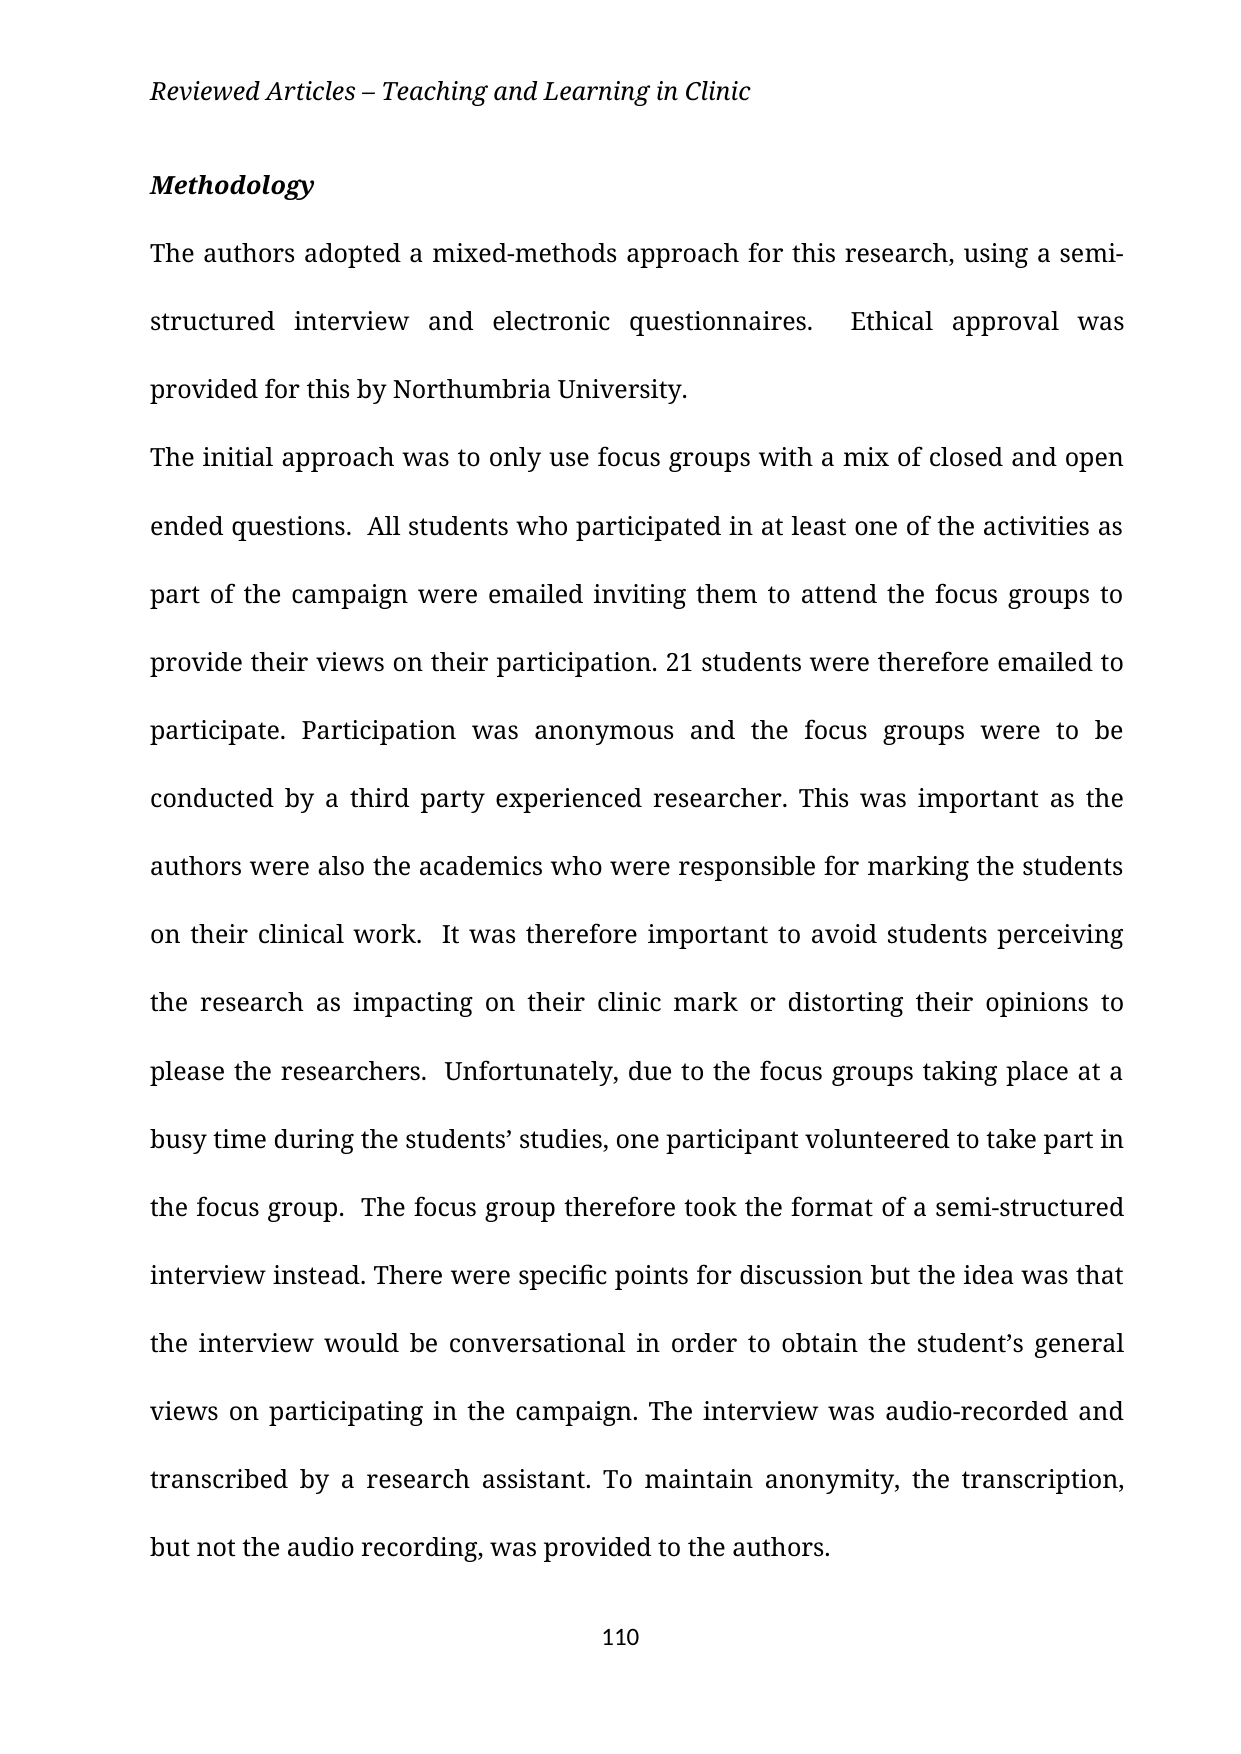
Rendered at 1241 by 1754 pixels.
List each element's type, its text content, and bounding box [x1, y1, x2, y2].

text The initial approach was to only use focus groups with a mix of closed and open ended questions. All students who participated in at least one of the activities as part of the campaign were emailed inviting them to attend the focus groups to provide their views on their participation. 21 students were therefore emailed to participate. Participation was anonymous and the focus groups were to be conducted by a third party experienced researcher. This was important as the authors were also the academics who were responsible for marking the students on their clinical work. It was therefore important to avoid students perceiving the research as impacting on their clinic mark or distorting their opinions to please the researchers. Unfortunately, due to the focus groups taking place at a busy time during the students’ studies, one participant volunteered to take part in the focus group. The focus group therefore took the format of a semi-structured interview instead. There were specific points for discussion but the idea was that the interview would be conversational in order to obtain the student’s general views on participating in the campaign. The interview was audio-recorded and transcribed by a research assistant. To maintain anonymity, the transcription, but not the audio recording, was provided to the authors. [150, 440, 1125, 1564]
text Methodology [150, 167, 1125, 202]
text The authors adopted a mixed-methods approach for this research, using a semi-structured interview and electronic questionnaires. Ethical approval was provided for this by Northumbria University. [150, 236, 1125, 406]
